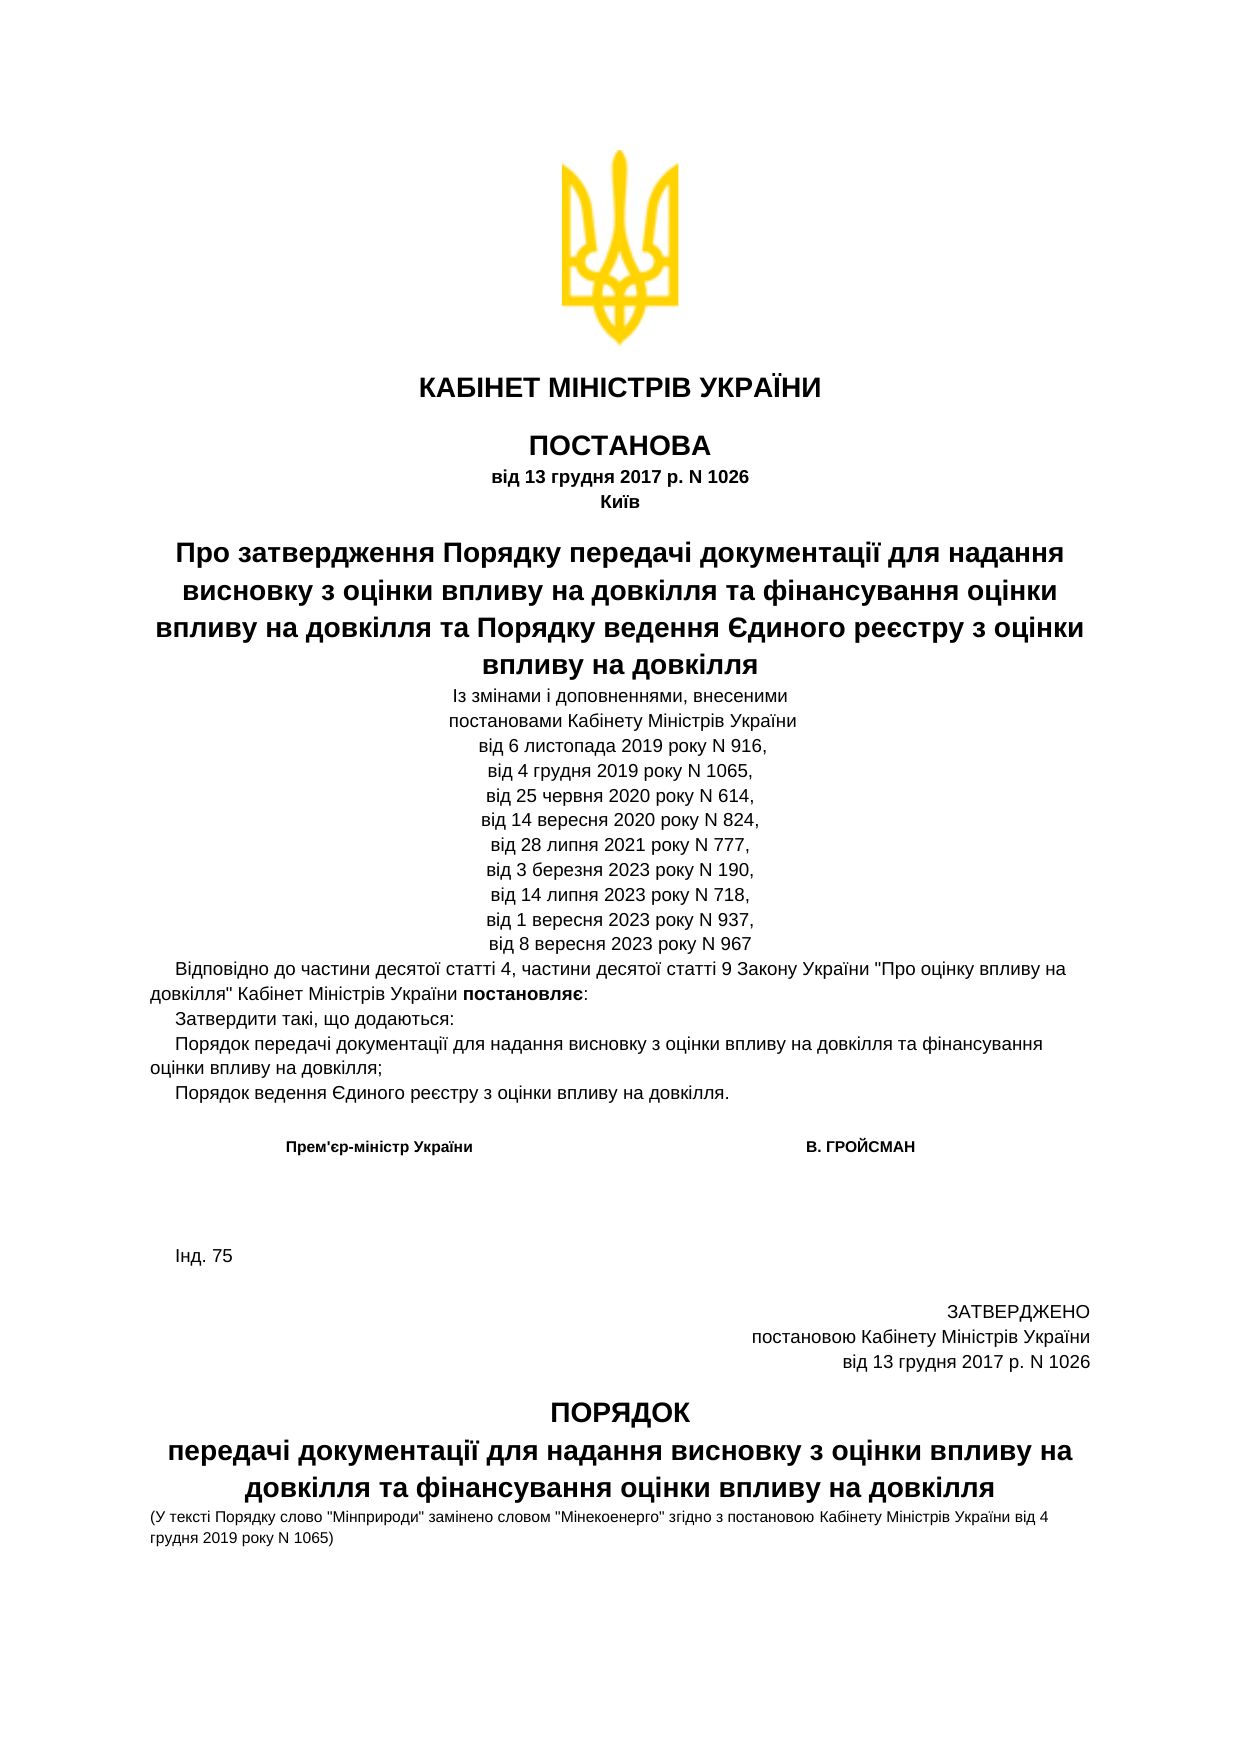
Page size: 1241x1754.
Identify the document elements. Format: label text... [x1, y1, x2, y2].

text Із змінами і доповненнями, внесеними постановами Кабінету Міністрів України від 6 листопада 2019 року N 916, від 4 грудня 2019 року N 1065, від 25 червня 2020 року N 614, від 14 вересня 2020 року N 824, від 28 липня 2021 року N 777, від 3 березня 2023 року N 190, від 14 липня 2023 року N 718, від 1 вересня 2023 року N 937, від 8 вересня 2023 року N 967 [150, 685, 1090, 955]
table_header В. ГРОЙСМАН [620, 1138, 1102, 1160]
table_header (У тексті Порядку слово "Мінприроди" замінено словом "Мінекоенерго" згідно з постановою Кабінету Міністрів України від 4 грудня 2019 року N 1065) [139, 1508, 1102, 1550]
text від 13 грудня 2017 р. N 1026 [150, 466, 1090, 488]
text Порядок ведення Єдиного реєстру з оцінки впливу на довкілля. [150, 1082, 1090, 1103]
subtitle ПОСТАНОВА [150, 429, 1090, 461]
text Інд. 75 [150, 1245, 1090, 1267]
subtitle ПОРЯДОК передачі документації для надання висновку з оцінки впливу на довкілля та фінансування оцінки впливу на довкілля [150, 1396, 1090, 1503]
subtitle Про затвердження Порядку передачі документації для надання висновку з оцінки впливу на довкілля та фінансування оцінки впливу на довкілля та Порядку ведення Єдиного реєстру з оцінки впливу на довкілля [150, 536, 1090, 680]
text Київ [150, 491, 1090, 512]
text ЗАТВЕРДЖЕНО постановою Кабінету Міністрів України від 13 грудня 2017 р. N 1026 [150, 1301, 1090, 1372]
text Порядок передачі документації для надання висновку з оцінки впливу на довкілля та фінансування оцінки впливу на довкілля; [150, 1032, 1090, 1079]
subtitle КАБІНЕТ МІНІСТРІВ УКРАЇНИ [150, 371, 1090, 403]
text Затвердити такі, що додаються: [150, 1007, 1090, 1029]
picture [561, 150, 679, 346]
table_header Прем'єр-міністр України [139, 1138, 619, 1160]
text Відповідно до частини десятої статті 4, частини десятої статті 9 Закону України "Про оцінку впливу на довкілля" Кабінет Міністрів України постановляє: [150, 958, 1090, 1004]
